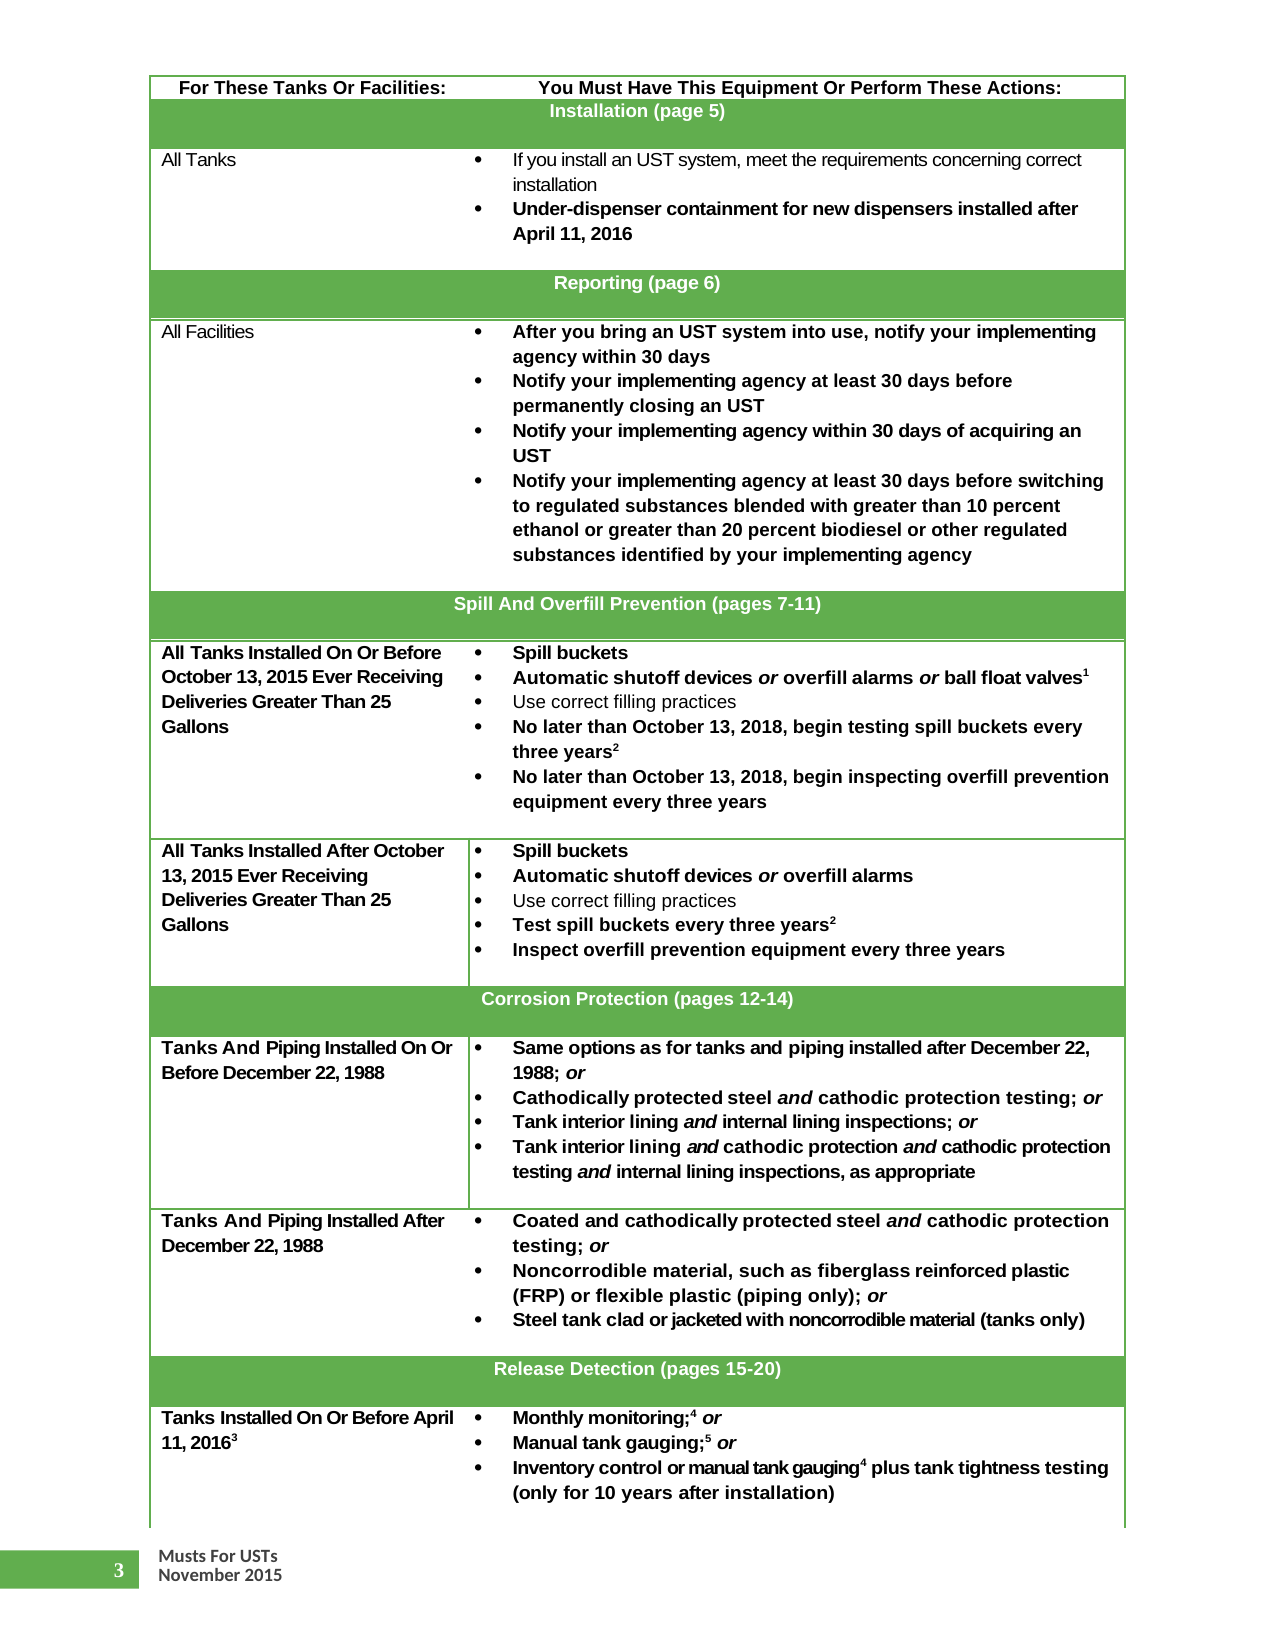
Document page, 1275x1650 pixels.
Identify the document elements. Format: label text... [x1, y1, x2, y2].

table_header For These Tanks Or Facilities: [151, 77, 475, 99]
table_cell Tanks And Piping Installed On Or Before December 22, 1988 [151, 1037, 468, 1208]
table_cell All Tanks Installed After October 13, 2015 Ever Receiving Deliveries Greater Than 25 Gallons [151, 840, 468, 986]
table_cell All Tanks Installed On Or Before October 13, 2015 Ever Receiving Deliveries Greater Than 25 Gallons [151, 642, 468, 837]
table_cell Same options as for tanks and piping installed after December 22, 1988; or Cathodically protected steel and cathodic protection testing; or Tank interior lining and internal lining inspections; or Tank interior lining and cathodic protection and cathodic protection testing and internal lining inspections, as appropriate [470, 1037, 1124, 1208]
table_cell Tanks Installed On Or Before April 11, 20163 [151, 1407, 468, 1528]
table_cell Installation (page 5) [151, 100, 1124, 146]
table_cell Coated and cathodically protected steel and cathodic protection testing; or Noncorrodible material, such as fiberglass reinforced plastic (FRP) or flexible plastic (piping only); or Steel tank clad or jacketed with noncorrodible material (tanks only) [469, 1210, 1124, 1356]
table_cell Reporting (page 6) [151, 272, 1124, 318]
table_cell Spill buckets Automatic shutoff devices or overfill alarms Use correct filling practices Test spill buckets every three years2 Inspect overfill prevention equipment every three years [470, 840, 1124, 986]
table_cell All Tanks [151, 149, 468, 270]
table_cell Monthly monitoring;4 or Manual tank gauging;5 or Inventory control or manual tank gauging4 plus tank tightness testing (only for 10 years after installation) [469, 1407, 1124, 1528]
table_cell Tanks And Piping Installed After December 22, 1988 [151, 1210, 468, 1356]
table_header You Must Have This Equipment Or Perform These Actions: [475, 77, 1124, 99]
table_cell If you install an UST system, meet the requirements concerning correct installation Under-dispenser containment for new dispensers installed after April 11, 2016 [469, 149, 1124, 270]
table_cell Release Detection (pages 15-20) [151, 1358, 1124, 1405]
table_cell After you bring an UST system into use, notify your implementing agency within 30 days Notify your implementing agency at least 30 days before permanently closing an UST Notify your implementing agency within 30 days of acquiring an UST Notify your implementing agency at least 30 days before switching to regulated substances blended with greater than 10 percent ethanol or greater than 20 percent biodiesel or other regulated substances identified by your implementing agency [469, 321, 1124, 591]
table_cell Spill And Overfill Prevention (pages 7-11) [151, 593, 1124, 639]
table_cell All Facilities [151, 321, 468, 591]
table_cell Spill buckets Automatic shutoff devices or overfill alarms or ball float valves1 Use correct filling practices No later than October 13, 2018, begin testing spill buckets every three years2 No later than October 13, 2018, begin inspecting overfill prevention equipment every three years [469, 642, 1124, 837]
table_cell Corrosion Protection (pages 12-14) [151, 988, 1124, 1035]
